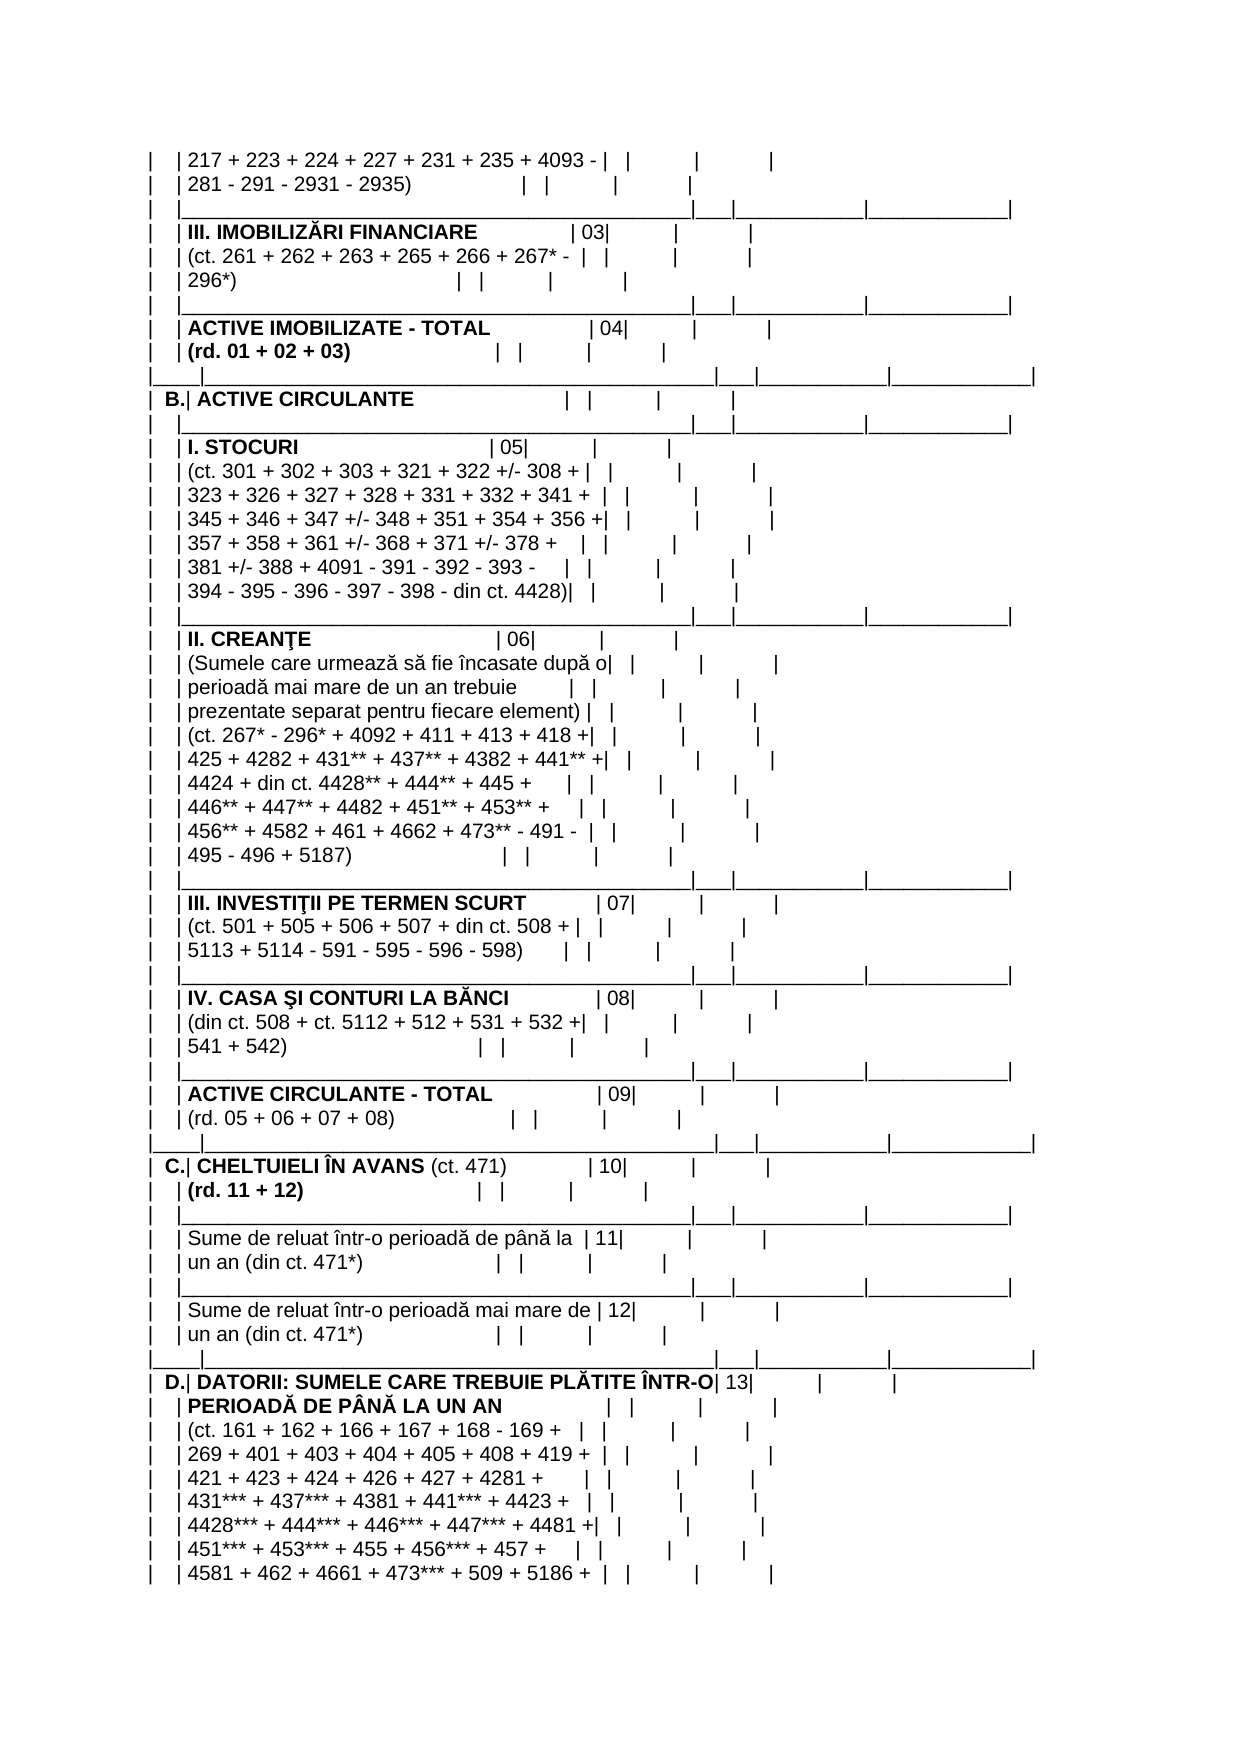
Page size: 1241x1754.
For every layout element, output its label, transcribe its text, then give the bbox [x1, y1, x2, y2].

text | | IV. CASA ŞI CONTURI LA BĂNCI | 08| | | [148, 986, 1093, 1010]
text | |____________________________________________|___|___________|____________| [148, 1274, 1093, 1298]
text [148, 196, 1093, 219]
text | D.| DATORII: SUMELE CARE TREBUIE PLĂTITE ÎNTR-O| 13| | | [148, 1369, 1093, 1393]
text | | 281 - 291 - 2931 - 2935) | | | | [148, 172, 1093, 196]
text | | Sume de reluat într-o perioadă de până la | 11| | | [148, 1226, 1093, 1250]
text | | III. IMOBILIZĂRI FINANCIARE | 03| | | [148, 219, 1093, 243]
text | | prezentate separat pentru fiecare element) | | | | [148, 699, 1093, 723]
text | | 323 + 326 + 327 + 328 + 331 + 332 + 341 + | | | | [148, 483, 1093, 507]
text | |____________________________________________|___|___________|____________| [148, 603, 1093, 627]
text | | 296*) | | | | [148, 267, 1093, 291]
text | C.| CHELTUIELI ÎN AVANS (ct. 471) | 10| | | [148, 1154, 1093, 1178]
text | | (ct. 301 + 302 + 303 + 321 + 322 +/- 308 + | | | | [148, 459, 1093, 483]
text | | 451*** + 453*** + 455 + 456*** + 457 + | | | | [148, 1537, 1093, 1561]
text | | 217 + 223 + 224 + 227 + 231 + 235 + 4093 - | | | | [148, 148, 1093, 172]
text | | 4581 + 462 + 4661 + 473*** + 509 + 5186 + | | | | [148, 1561, 1093, 1585]
text | | 357 + 358 + 361 +/- 368 + 371 +/- 378 + | | | | [148, 531, 1093, 555]
text | | (ct. 501 + 505 + 506 + 507 + din ct. 508 + | | | | [148, 914, 1093, 938]
text | | 5113 + 5114 - 591 - 595 - 596 - 598) | | | | [148, 938, 1093, 962]
text | | Sume de reluat într-o perioadă mai mare de | 12| | | [148, 1298, 1093, 1322]
text | | un an (din ct. 471*) | | | | [148, 1322, 1093, 1346]
text | |____________________________________________|___|___________|____________| [148, 1058, 1093, 1082]
text |____|____________________________________________|___|___________|____________| [148, 363, 1093, 387]
text | |____________________________________________|___|___________|____________| [148, 866, 1093, 890]
text | | PERIOADĂ DE PÂNĂ LA UN AN | | | | [148, 1393, 1093, 1417]
text | |____________________________________________|___|___________|____________| [148, 1202, 1093, 1226]
text | | perioadă mai mare de un an trebuie | | | | [148, 675, 1093, 699]
text |____|____________________________________________|___|___________|____________| [148, 1346, 1093, 1369]
text | | (rd. 01 + 02 + 03) | | | | [148, 339, 1093, 363]
text | | 456** + 4582 + 461 + 4662 + 473** - 491 - | | | | [148, 818, 1093, 842]
text | | un an (din ct. 471*) | | | | [148, 1250, 1093, 1274]
text | | 394 - 395 - 396 - 397 - 398 - din ct. 4428)| | | | [148, 579, 1093, 603]
text | |____________________________________________|___|___________|____________| [148, 291, 1093, 315]
text | | 495 - 496 + 5187) | | | | [148, 842, 1093, 866]
text | | 446** + 447** + 4482 + 451** + 453** + | | | | [148, 794, 1093, 818]
text | |____________________________________________|___|___________|____________| [148, 962, 1093, 986]
text | | 345 + 346 + 347 +/- 348 + 351 + 354 + 356 +| | | | [148, 507, 1093, 531]
text | | 4424 + din ct. 4428** + 444** + 445 + | | | | [148, 771, 1093, 794]
text | |____________________________________________|___|___________|____________| [148, 411, 1093, 435]
text | | (ct. 267* - 296* + 4092 + 411 + 413 + 418 +| | | | [148, 723, 1093, 747]
text | | 4428*** + 444*** + 446*** + 447*** + 4481 +| | | | [148, 1513, 1093, 1537]
text | | (din ct. 508 + ct. 5112 + 512 + 531 + 532 +| | | | [148, 1010, 1093, 1034]
text | | 431*** + 437*** + 4381 + 441*** + 4423 + | | | | [148, 1489, 1093, 1513]
text | | 269 + 401 + 403 + 404 + 405 + 408 + 419 + | | | | [148, 1441, 1093, 1465]
text | | ACTIVE CIRCULANTE - TOTAL | 09| | | [148, 1082, 1093, 1106]
text | | 421 + 423 + 424 + 426 + 427 + 4281 + | | | | [148, 1465, 1093, 1489]
text | | (ct. 261 + 262 + 263 + 265 + 266 + 267* - | | | | [148, 243, 1093, 267]
text | | (Sumele care urmează să fie încasate după o| | | | [148, 651, 1093, 675]
text | | II. CREANŢE | 06| | | [148, 627, 1093, 651]
text | | (rd. 05 + 06 + 07 + 08) | | | | [148, 1106, 1093, 1130]
text | | I. STOCURI | 05| | | [148, 435, 1093, 459]
text | | (rd. 11 + 12) | | | | [148, 1178, 1093, 1202]
text | | (ct. 161 + 162 + 166 + 167 + 168 - 169 + | | | | [148, 1417, 1093, 1441]
text | B.| ACTIVE CIRCULANTE | | | | [148, 387, 1093, 411]
text | | 541 + 542) | | | | [148, 1034, 1093, 1058]
text |____|____________________________________________|___|___________|____________| [148, 1130, 1093, 1154]
text | | 425 + 4282 + 431** + 437** + 4382 + 441** +| | | | [148, 747, 1093, 771]
text | | 381 +/- 388 + 4091 - 391 - 392 - 393 - | | | | [148, 555, 1093, 579]
text | | ACTIVE IMOBILIZATE - TOTAL | 04| | | [148, 315, 1093, 339]
text | | III. INVESTIŢII PE TERMEN SCURT | 07| | | [148, 890, 1093, 914]
